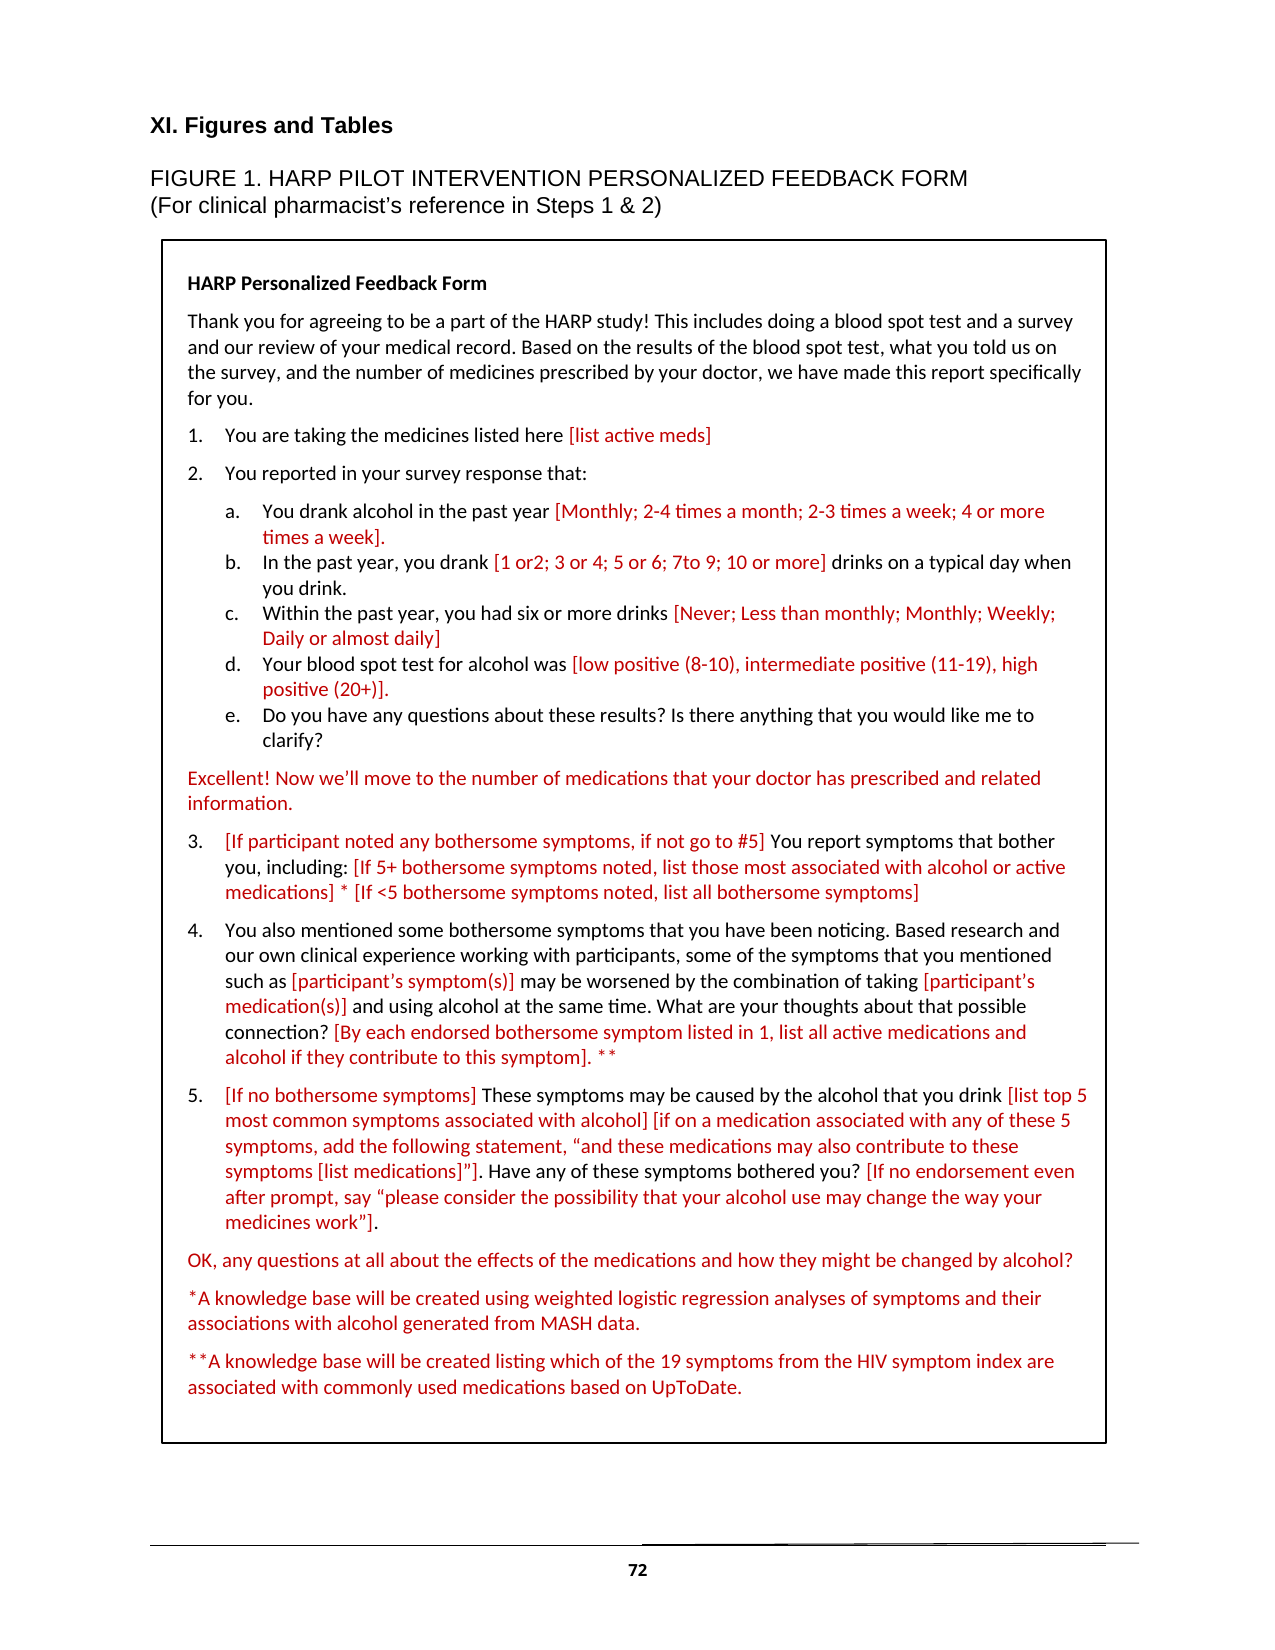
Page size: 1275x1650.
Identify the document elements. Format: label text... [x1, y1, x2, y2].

list You are taking the medicines listed here [list active meds] [187, 423, 1087, 448]
list You also mentioned some bothersome symptoms that you have been noticing. Based research and our own clinical experience working with participants, some of the symptoms that you mentioned such as [participant’s symptom(s)] may be worsened by the combination of taking [participant’s medication(s)] and using alcohol at the same time. What are your thoughts about that possible connection? [By each endorsed bothersome symptom listed in 1, list all active medications and alcohol if they contribute to this symptom]. ** [187, 917, 1087, 1070]
list Your blood spot test for alcohol was [low positive (8-10), intermediate positive (11-19), high positive (20+)]. [225, 651, 1087, 702]
text XI. Figures and Tables [150, 112, 1125, 139]
text Excellent! Now we’ll move to the number of medications that your doctor has prescribed and related information. [187, 765, 1087, 816]
list [If no bothersome symptoms] These symptoms may be caused by the alcohol that you drink [list top 5 most common symptoms associated with alcohol] [if on a medication associated with any of these 5 symptoms, add the following statement, “and these medications may also contribute to these symptoms [list medications]”]. Have any of these symptoms bothered you? [If no endorsement even after prompt, say “please consider the possibility that your alcohol use may change the way your medicines work”]. [187, 1082, 1087, 1235]
text Thank you for agreeing to be a part of the HARP study! This includes doing a blood spot test and a survey and our review of your medical record. Based on the results of the blood spot test, what you told us on the survey, and the number of medicines prescribed by your doctor, we have made this report specifically for you. [187, 308, 1087, 410]
text OK, any questions at all about the effects of the medications and how they might be changed by alcohol? [187, 1247, 1087, 1273]
text *A knowledge base will be created using weighted logistic regression analyses of symptoms and their associations with alcohol generated from MASH data. [187, 1285, 1087, 1336]
list Do you have any questions about these results? Is there anything that you would like me to clarify? [225, 702, 1087, 753]
list You drank alcohol in the past year [Monthly; 2-4 times a month; 2-3 times a week; 4 or more times a week]. [225, 498, 1087, 549]
list In the past year, you drank [1 or2; 3 or 4; 5 or 6; 7to 9; 10 or more] drinks on a typical day when you drink. [225, 549, 1087, 600]
text **A knowledge base will be created listing which of the 19 symptoms from the HIV symptom index are associated with commonly used medications based on UpToDate. [187, 1348, 1087, 1399]
text FIGURE 1. HARP PILOT INTERVENTION PERSONALIZED FEEDBACK FORM [150, 165, 1125, 192]
text HARP Personalized Feedback Form [187, 271, 1087, 296]
text (For clinical pharmacist’s reference in Steps 1 & 2) [150, 192, 1125, 218]
list [If participant noted any bothersome symptoms, if not go to #5] You report symptoms that bother you, including: [If 5+ bothersome symptoms noted, list those most associated with alcohol or active medications] * [If <5 bothersome symptoms noted, list all bothersome symptoms] [187, 828, 1087, 905]
list You reported in your survey response that: [187, 461, 1087, 486]
list Within the past year, you had six or more drinks [Never; Less than monthly; Monthly; Weekly; Daily or almost daily] [225, 600, 1087, 651]
